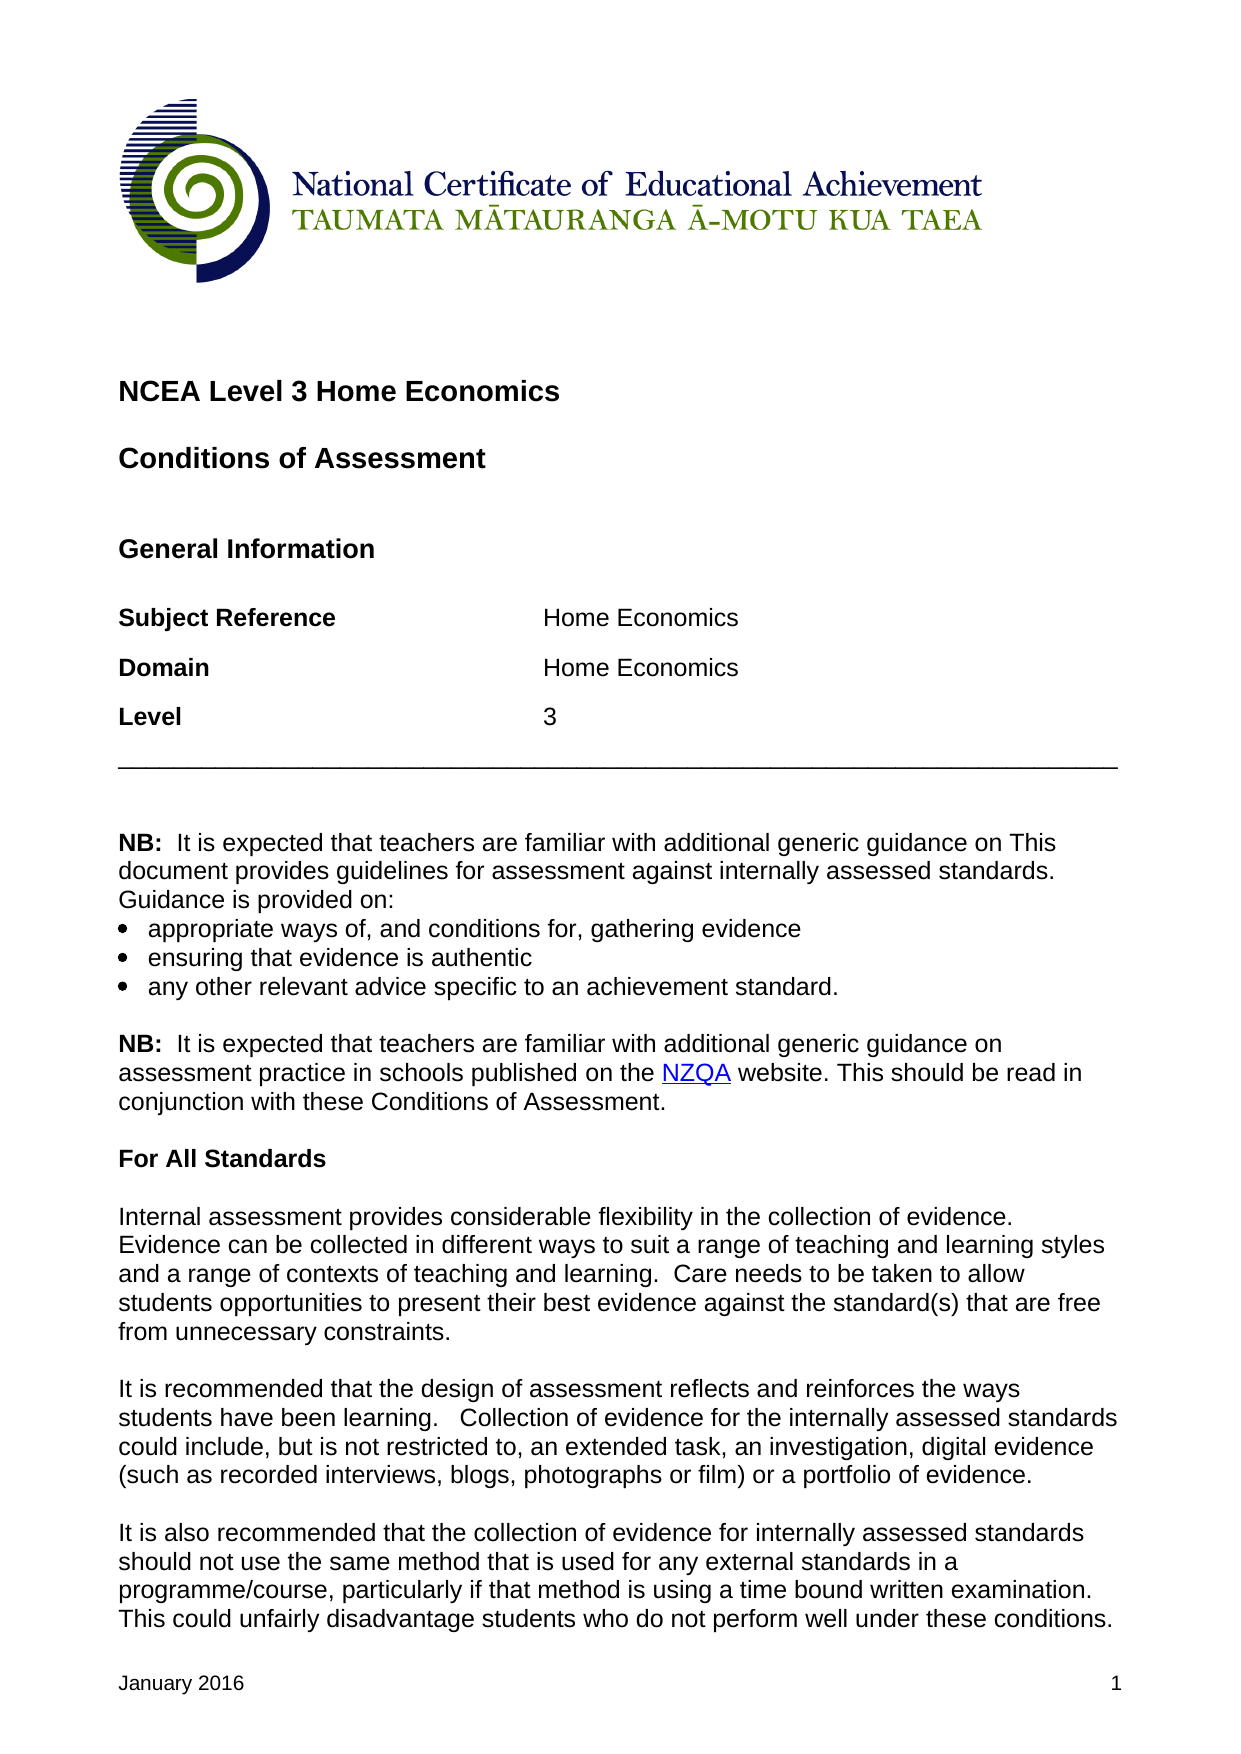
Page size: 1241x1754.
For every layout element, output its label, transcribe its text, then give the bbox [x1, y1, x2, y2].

text NB: It is expected that teachers are familiar with additional generic guidance on This document provides guidelines for assessment against internally assessed standards. Guidance is provided on: [118, 828, 1122, 914]
list appropriate ways of, and conditions for, gathering evidence [118, 914, 1122, 943]
table_cell Domain [107, 642, 532, 692]
table_cell 3 [532, 692, 1133, 741]
text General Information [118, 533, 1122, 564]
text For All Standards [118, 1144, 1122, 1173]
list any other relevant advice specific to an achievement standard. [118, 972, 1122, 1000]
table_cell Home Economics [532, 642, 1133, 692]
text NCEA Level 3 Home Economics [118, 374, 1122, 408]
picture [118, 99, 983, 284]
table_header Home Economics [532, 593, 1133, 642]
text It is also recommended that the collection of evidence for internally assessed standards should not use the same method that is used for any external standards in a programme/course, particularly if that method is using a time bound written examination. This could unfairly disadvantage students who do not perform well under these conditions. [118, 1518, 1122, 1633]
table_cell Level [107, 692, 532, 741]
text ________________________________________________________________________ [118, 741, 1122, 770]
text It is recommended that the design of assessment reflects and reinforces the ways students have been learning. Collection of evidence for the internally assessed standards could include, but is not restricted to, an extended task, an investigation, digital evidence (such as recorded interviews, blogs, photographs or film) or a portfolio of evidence. [118, 1374, 1122, 1489]
table_header Subject Reference [107, 593, 532, 642]
text Conditions of Assessment [118, 442, 1122, 475]
text Internal assessment provides considerable flexibility in the collection of evidence. Evidence can be collected in different ways to suit a range of teaching and learning styles and a range of contexts of teaching and learning. Care needs to be taken to allow students opportunities to present their best evidence against the standard(s) that are free from unnecessary constraints. [118, 1202, 1122, 1345]
list ensuring that evidence is authentic [118, 943, 1122, 972]
text NB: It is expected that teachers are familiar with additional generic guidance on assessment practice in schools published on the NZQA website. This should be read in conjunction with these Conditions of Assessment. [118, 1029, 1122, 1115]
